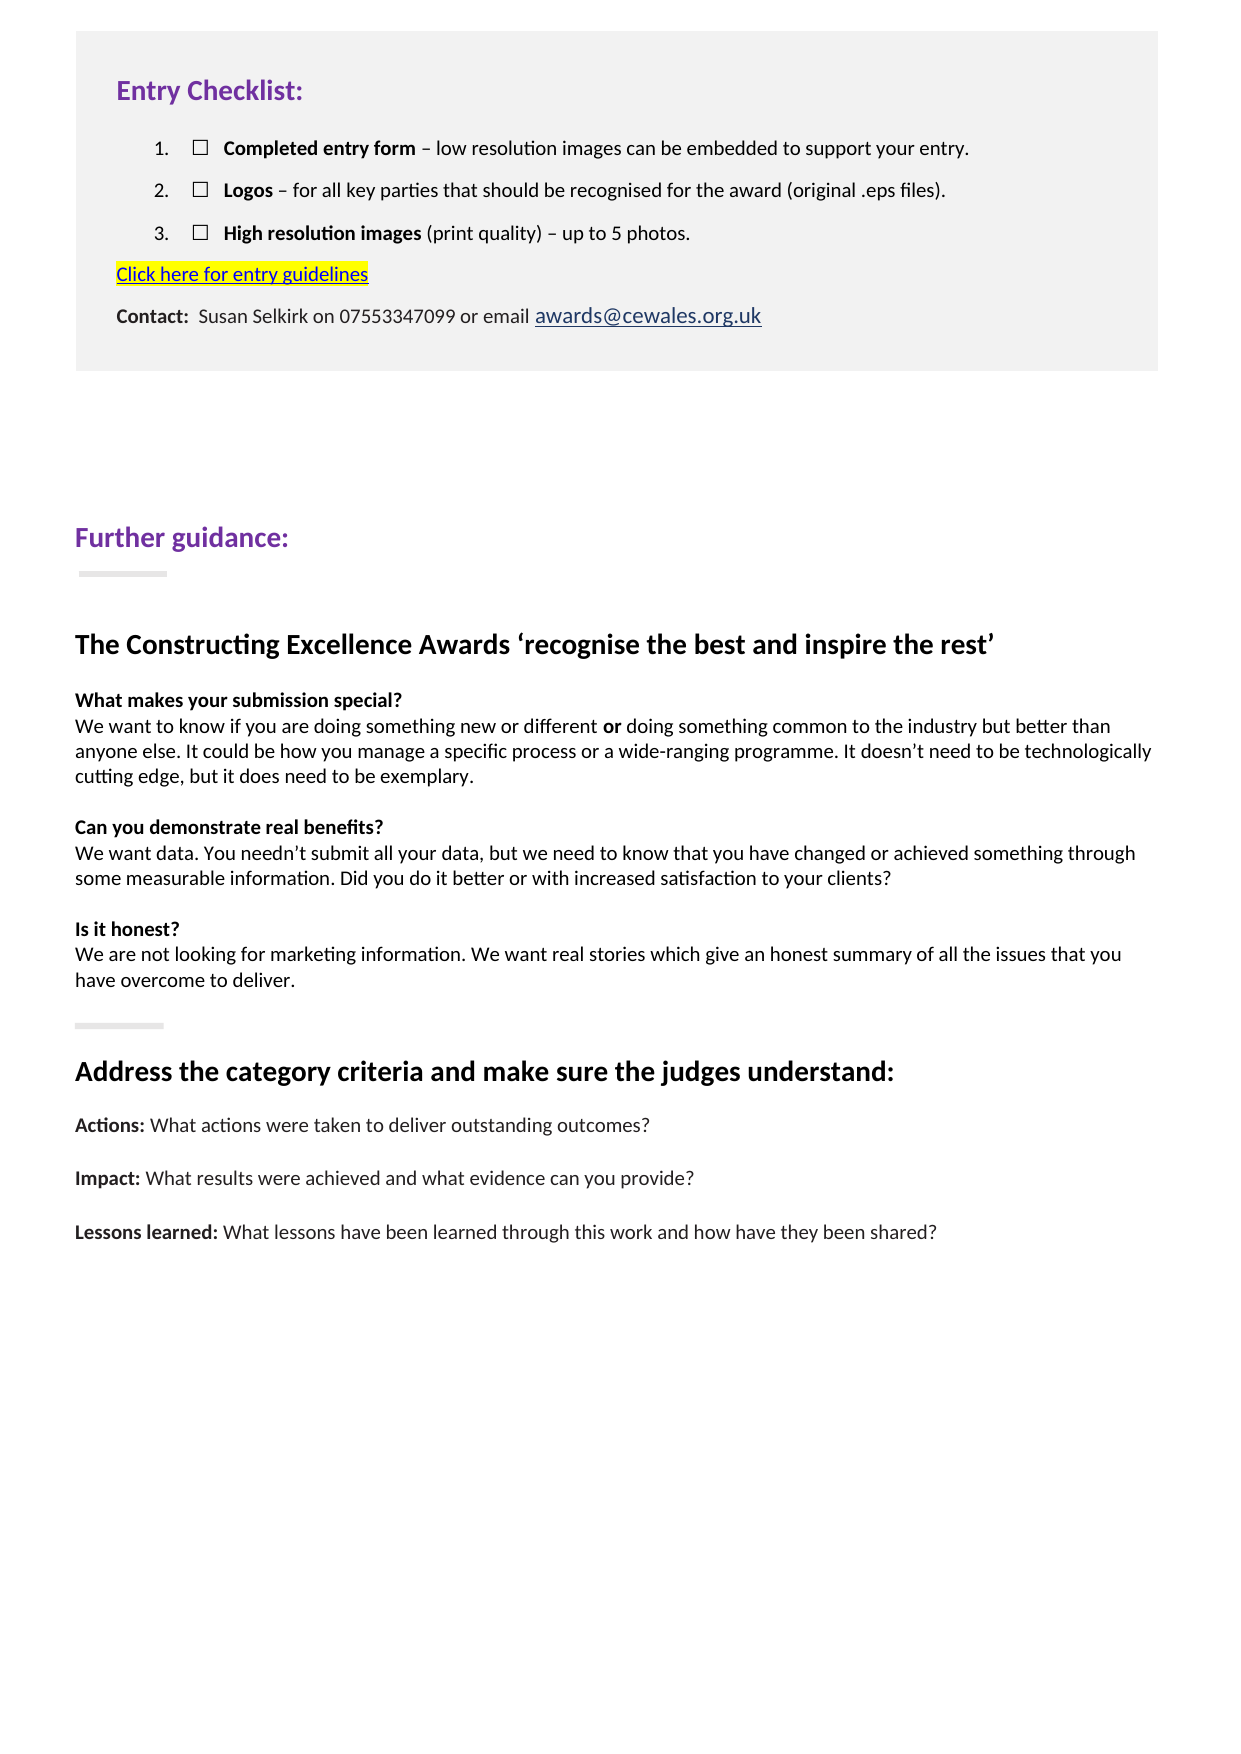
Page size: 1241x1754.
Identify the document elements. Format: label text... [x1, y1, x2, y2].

text Actions: What actions were taken to deliver outstanding outcomes? [75, 1112, 1165, 1165]
text Address the category criteria and make sure the judges understand: [75, 1053, 1165, 1089]
text Impact: What results were achieved and what evidence can you provide? [75, 1165, 1165, 1219]
text Lessons learned: What lessons have been learned through this work and how have they been shared? [75, 1219, 1165, 1244]
table_header Entry Checklist: Completed entry form – low resolution images can be embedded to support your entry. Logos – for all key parties that should be recognised for the award (original .eps files). High resolution images (print quality) – up to 5 photos. Click here for entry guidelines Contact: Susan Selkirk on 07553347099 or email awards@cewales.org.uk [76, 31, 1158, 371]
text Is it honest? [75, 916, 1165, 942]
text We want data. You needn’t submit all your data, but we need to know that you have changed or achieved something through some measurable information. Did you do it better or with increased satisfaction to your clients? [75, 840, 1165, 891]
text Further guidance: [75, 519, 1165, 555]
text The Constructing Excellence Awards ‘recognise the best and inspire the rest’ [75, 626, 1165, 662]
text What makes your submission special? [75, 687, 1165, 713]
text We want to know if you are doing something new or different or doing something common to the industry but better than anyone else. It could be how you manage a specific process or a wide-ranging programme. It doesn’t need to be technologically cutting edge, but it does need to be exemplary. [75, 713, 1165, 789]
text We are not looking for marketing information. We want real stories which give an honest summary of all the issues that you have overcome to deliver. [75, 942, 1165, 992]
text Can you demonstrate real benefits? [75, 814, 1165, 840]
